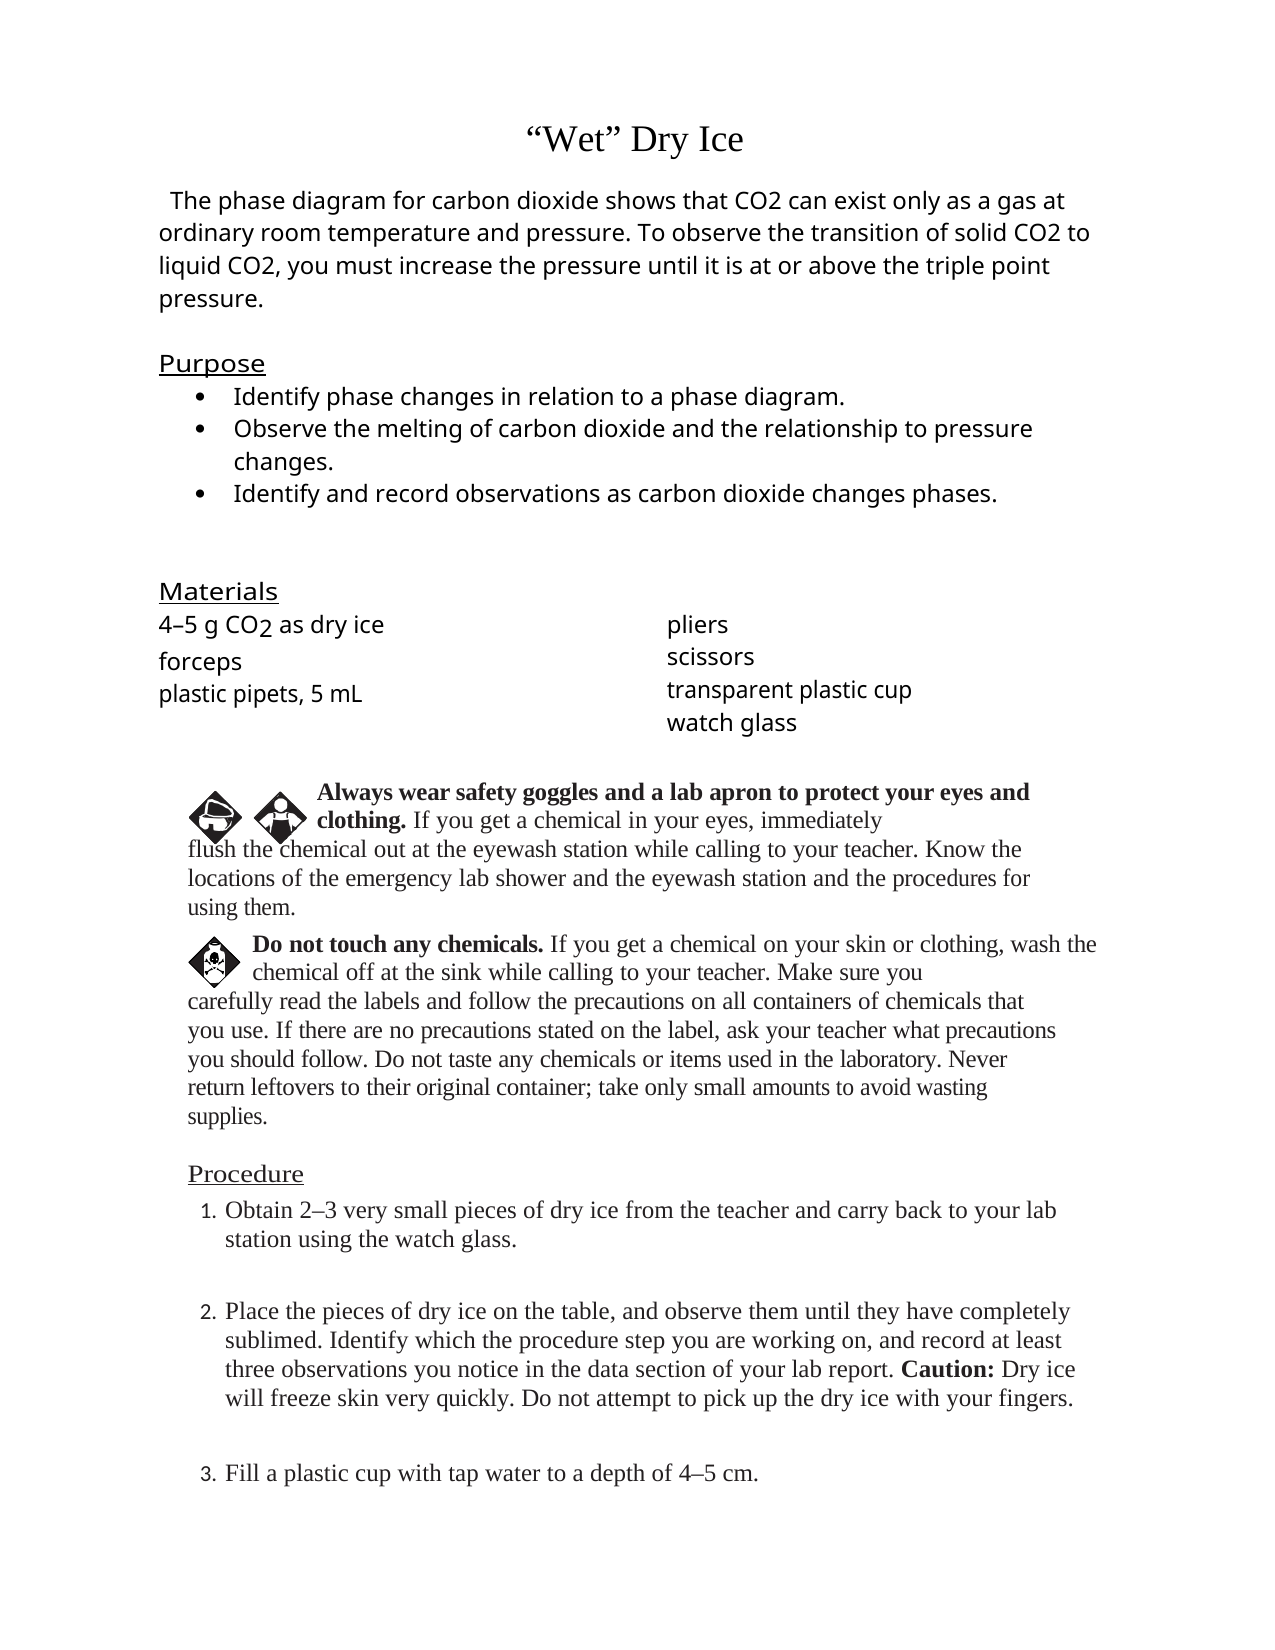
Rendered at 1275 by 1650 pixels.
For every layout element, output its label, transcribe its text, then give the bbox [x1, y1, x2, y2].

text Always wear safety goggles and a lab apron to protect your eyes and clothing. If you get a chemical in your eyes, immediately [317, 777, 1049, 834]
text 4–5 g CO2 as dry ice [158, 607, 592, 644]
list Identify and record observations as carbon dioxide changes phases. [196, 477, 1100, 510]
picture [254, 792, 278, 816]
text Purpose [158, 347, 1100, 379]
text The phase diagram for carbon dioxide shows that CO2 can exist only as a gas at ordinary room temperature and pressure. To observe the transition of solid CO2 to liquid CO2, you must increase the pressure until it is at or above the triple point pressure. [158, 184, 1100, 314]
text Procedure [187, 1159, 1082, 1187]
picture [283, 792, 307, 816]
picture [292, 819, 307, 834]
picture [204, 942, 225, 983]
list Identify phase changes in relation to a phase diagram. [196, 379, 1100, 412]
text Do not touch any chemicals. If you get a chemical on your skin or clothing, wash the chemical off at the sink while calling to your teacher. Make sure you [252, 929, 1100, 986]
text “Wet” Dry Ice [170, 116, 1100, 159]
list Place the pieces of dry ice on the table, and observe them until they have completely sublimed. Identify which the procedure step you are working on, and record at least three observations you notice in the data section of your lab report. Caution: Dry ice will freeze skin very quickly. Do not attempt to pick up the dry ice with your fingers. [199, 1296, 1086, 1412]
text pliers [667, 607, 1100, 640]
list Fill a plastic cup with tap water to a depth of 4–5 cm. [199, 1458, 1100, 1487]
text Materials [158, 575, 1100, 607]
text scissors [667, 640, 1100, 673]
list Observe the melting of carbon dioxide and the relationship to pressure changes. [196, 412, 1100, 477]
list Obtain 2–3 very small pieces of dry ice from the teacher and carry back to your lab station using the watch glass. [199, 1195, 1086, 1253]
picture [254, 820, 268, 834]
text forceps [158, 644, 592, 677]
picture [257, 794, 304, 834]
picture [199, 799, 234, 831]
text flush the chemical out at the eyewash station while calling to your teacher. Know the locations of the emergency lab shower and the eyewash station and the procedures for using them. [187, 834, 1082, 920]
text watch glass [667, 705, 1100, 738]
text plastic pipets, 5 mL [158, 677, 592, 709]
text transparent plastic cup [667, 673, 1100, 705]
text carefully read the labels and follow the precautions on all containers of chemicals that you use. If there are no precautions stated on the label, ask your teacher what precautions you should follow. Do not taste any chemicals or items used in the laboratory. Never return leftovers to their original container; take only small amounts to avoid wasting supplies. [187, 986, 1065, 1130]
